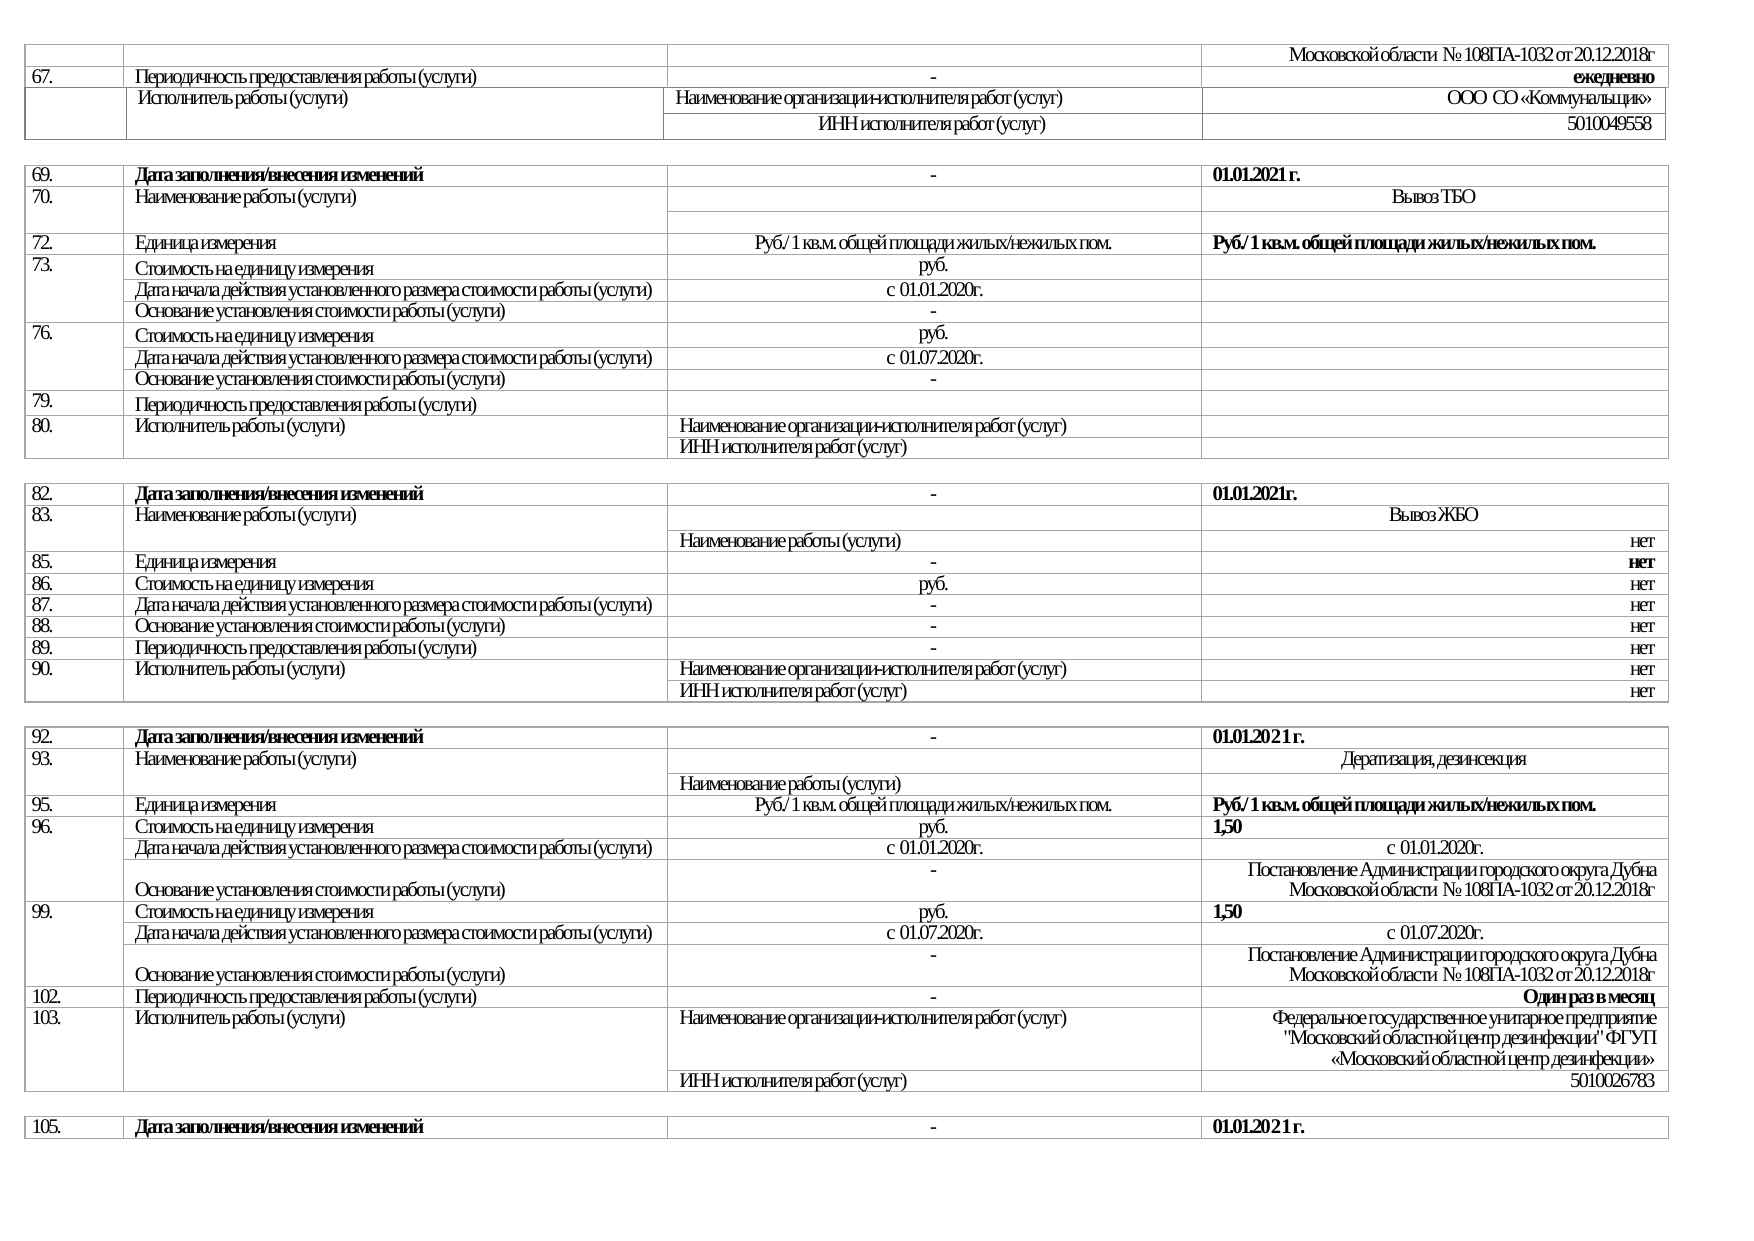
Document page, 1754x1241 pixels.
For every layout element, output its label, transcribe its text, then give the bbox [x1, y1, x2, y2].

table_cell руб. [668, 817, 1201, 837]
table_header - [668, 728, 1201, 748]
table_cell - [668, 370, 1201, 390]
table_cell Наименование работы (услуги) [124, 506, 667, 551]
table_cell - [668, 45, 1201, 66]
table_cell [1202, 212, 1668, 232]
table_cell Исполнитель работы (услуги) [124, 660, 667, 701]
table_cell - [668, 617, 1201, 637]
table_cell Основание установления стоимости работы (услуги) [124, 860, 667, 901]
table_cell [668, 749, 1201, 773]
table_cell Дата начала действия установленного размера стоимости работы (услуги) [124, 839, 667, 859]
table_cell [1202, 255, 1668, 279]
table_cell Постановление Администрации городского округа Дубна Московской области № 108ПА-1032 от 20.12.2018г [1202, 860, 1668, 901]
table_cell [26, 506, 123, 551]
table_cell [668, 506, 1201, 530]
table_cell с 01.01.2020г. [1202, 839, 1668, 859]
table_cell - [668, 638, 1201, 658]
table_cell Один раз в месяц [1202, 987, 1668, 1007]
table_cell Наименование организации-исполнителя работ (услуг) [668, 1008, 1201, 1070]
table_cell с 01.07.2020г. [1202, 923, 1668, 944]
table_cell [124, 45, 667, 66]
table_cell руб. [668, 574, 1201, 594]
table_cell нет [1202, 617, 1668, 637]
table_cell [1202, 391, 1668, 415]
table_cell Наименование работы (услуги) [668, 531, 1201, 551]
table_cell руб. [668, 255, 1201, 279]
table_cell - [668, 945, 1201, 986]
table_cell [1202, 280, 1668, 301]
table_cell нет [1202, 595, 1668, 616]
table_cell Наименование организации-исполнителя работ (услуг) [668, 660, 1201, 680]
table_cell Наименование работы (услуги) [668, 774, 1201, 794]
table_cell [668, 212, 1201, 232]
table_cell Периодичность предоставления работы (услуги) [124, 638, 667, 658]
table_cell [1202, 45, 1668, 66]
table_cell [26, 574, 123, 594]
table_cell [26, 796, 123, 816]
table_cell Единица измерения [124, 234, 667, 254]
table_cell Исполнитель работы (услуги) [127, 88, 663, 139]
table_cell ИНН исполнителя работ (услуг) [668, 438, 1201, 458]
table_cell [26, 749, 123, 794]
table_cell [26, 187, 123, 232]
table_cell Постановление Администрации городского округа Дубна Московской области № 108ПА-1032 от 20.12.2018г [1202, 945, 1668, 986]
table_cell 5010049558 [1203, 114, 1665, 139]
table_cell ИНН исполнителя работ (услуг) [664, 114, 1202, 139]
table_header 01.01.2021 г. [1202, 728, 1668, 748]
table_header [26, 484, 123, 504]
table_cell Руб./ 1 кв.м. общей площади жилых/нежилых пом. [668, 234, 1201, 254]
table_cell [26, 391, 123, 415]
table_cell [1202, 323, 1668, 347]
table_cell - [668, 302, 1201, 322]
table_cell [26, 595, 123, 616]
table_cell [26, 552, 123, 573]
table_cell с 01.01.2020г. [668, 839, 1201, 859]
table_cell руб. [668, 323, 1201, 347]
table_cell Исполнитель работы (услуги) [124, 1008, 667, 1091]
table_cell [26, 902, 123, 986]
table_cell Дата начала действия установленного размера стоимости работы (услуги) [124, 923, 667, 944]
table_cell ежедневно [1202, 67, 1668, 87]
table_header Дата заполнения/внесения изменений [124, 1117, 667, 1138]
table_cell Стоимость на единицу измерения [124, 817, 667, 837]
table_cell Вывоз ТБО [1202, 187, 1668, 211]
table_cell Дата начала действия установленного размера стоимости работы (услуги) [124, 595, 667, 616]
table_cell Стоимость на единицу измерения [124, 902, 667, 922]
table_cell Стоимость на единицу измерения [124, 255, 667, 279]
table_cell - [668, 595, 1201, 616]
table_cell Единица измерения [124, 796, 667, 816]
table_header Дата заполнения/внесения изменений [124, 166, 667, 186]
table_cell [26, 88, 126, 139]
table_cell Стоимость на единицу измерения [124, 323, 667, 347]
table_cell Периодичность предоставления работы (услуги) [124, 391, 667, 415]
table_cell [668, 391, 1201, 415]
table_cell нет [1202, 681, 1668, 701]
table_cell [26, 234, 123, 254]
table_cell Дата начала действия установленного размера стоимости работы (услуги) [124, 280, 667, 301]
table_header - [668, 1117, 1201, 1138]
table_cell [1202, 348, 1668, 368]
table_header [26, 728, 123, 748]
table_cell - [668, 987, 1201, 1007]
table_cell [26, 638, 123, 658]
table_cell нет [1202, 531, 1668, 551]
table_cell [26, 987, 123, 1007]
table_cell Руб./ 1 кв.м. общей площади жилых/нежилых пом. [1202, 234, 1668, 254]
table_header [26, 1117, 123, 1138]
table_cell Руб./ 1 кв.м. общей площади жилых/нежилых пом. [668, 796, 1201, 816]
table_cell [1202, 370, 1668, 390]
table_cell [26, 617, 123, 637]
table_header Дата заполнения/внесения изменений [124, 484, 667, 504]
table_cell 1,50 [1202, 902, 1668, 922]
table_cell Руб./ 1 кв.м. общей площади жилых/нежилых пом. [1202, 796, 1668, 816]
table_cell нет [1202, 552, 1668, 573]
table_cell Наименование работы (услуги) [124, 749, 667, 794]
table_header Дата заполнения/внесения изменений [124, 728, 667, 748]
table_cell - [668, 67, 1201, 87]
table_cell ИНН исполнителя работ (услуг) [668, 681, 1201, 701]
table_cell [26, 1008, 123, 1091]
table_cell Дератизация, дезинсекция [1202, 749, 1668, 773]
table_cell [26, 817, 123, 901]
table_header - [668, 166, 1201, 186]
table_cell [1202, 438, 1668, 458]
table_cell [26, 660, 123, 701]
table_cell - [668, 860, 1201, 901]
table_cell [1202, 416, 1668, 437]
table_cell 5010026783 [1202, 1071, 1668, 1091]
table_cell Единица измерения [124, 552, 667, 573]
table_cell ООО СО «Коммунальщик» [1203, 88, 1665, 113]
table_cell нет [1202, 638, 1668, 658]
table_cell Вывоз ЖБО [1202, 506, 1668, 530]
table_cell Федеральное государственное унитарное предприятие "Московский областной центр дезинфекции" ФГУП «Московский областной центр дезинфекции» [1202, 1008, 1668, 1070]
table_cell Исполнитель работы (услуги) [124, 416, 667, 458]
table_cell Основание установления стоимости работы (услуги) [124, 617, 667, 637]
table_cell Основание установления стоимости работы (услуги) [124, 370, 667, 390]
table_header - [668, 484, 1201, 504]
table_header 01.01.2021 г. [1202, 166, 1668, 186]
table_cell [1202, 774, 1668, 794]
table_cell [26, 255, 123, 322]
table_cell Периодичность предоставления работы (услуги) [124, 67, 667, 87]
table_header [26, 166, 123, 186]
table_cell [668, 187, 1201, 211]
table_cell [26, 416, 123, 458]
table_cell нет [1202, 660, 1668, 680]
table_header 01.01.2021г. [1202, 484, 1668, 504]
table_cell Периодичность предоставления работы (услуги) [124, 987, 667, 1007]
table_header 01.01.2021 г. [1202, 1117, 1668, 1138]
table_cell нет [1202, 574, 1668, 594]
table_cell 1,50 [1202, 817, 1668, 837]
table_cell с 01.07.2020г. [668, 348, 1201, 368]
table_cell Основание установления стоимости работы (услуги) [124, 302, 667, 322]
table_cell Стоимость на единицу измерения [124, 574, 667, 594]
table_cell [26, 67, 123, 87]
table_cell с 01.07.2020г. [668, 923, 1201, 944]
table_cell - [668, 552, 1201, 573]
table_cell [1202, 302, 1668, 322]
table_cell Основание установления стоимости работы (услуги) [124, 945, 667, 986]
table_cell Наименование организации-исполнителя работ (услуг) [668, 416, 1201, 437]
table_cell Наименование организации-исполнителя работ (услуг) [664, 88, 1202, 113]
table_cell с 01.01.2020г. [668, 280, 1201, 301]
table_cell Наименование работы (услуги) [124, 187, 667, 232]
table_cell [26, 323, 123, 390]
table_cell Дата начала действия установленного размера стоимости работы (услуги) [124, 348, 667, 368]
table_cell руб. [668, 902, 1201, 922]
table_cell ИНН исполнителя работ (услуг) [668, 1071, 1201, 1091]
